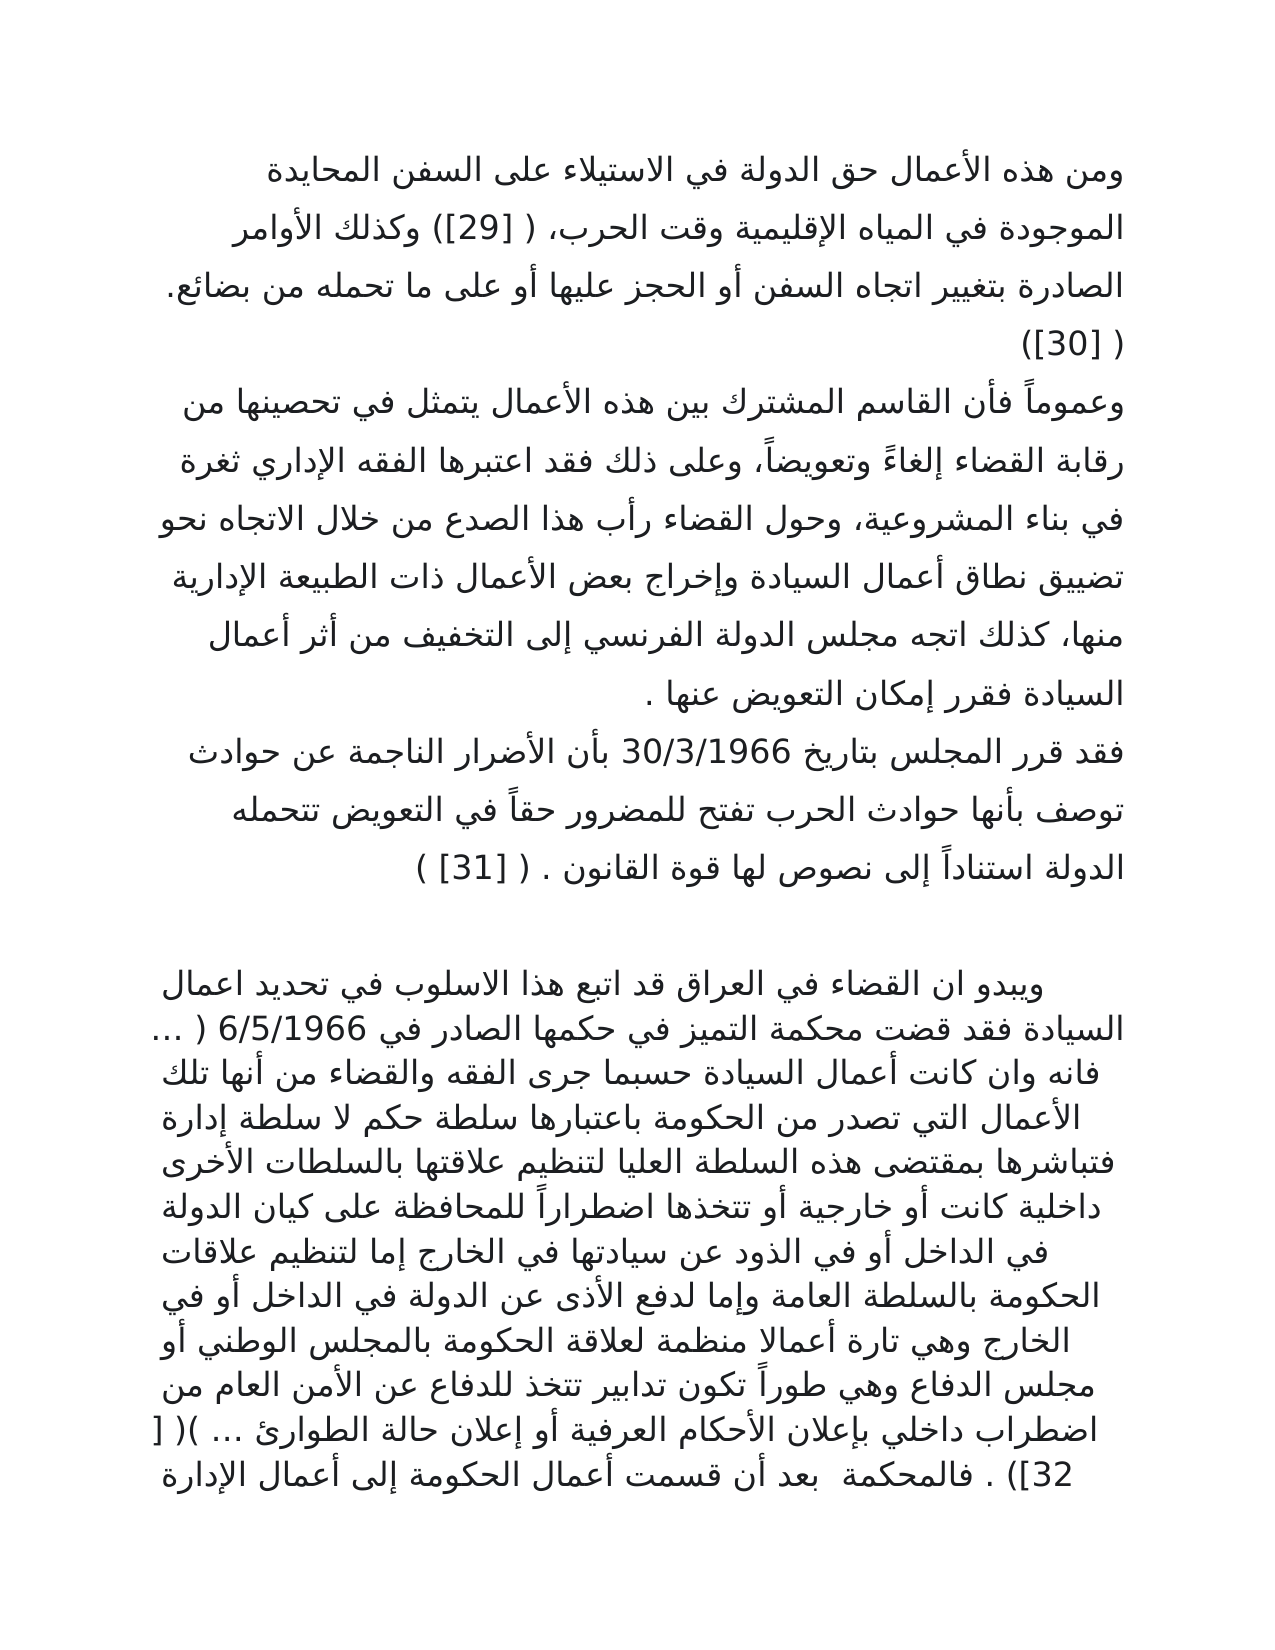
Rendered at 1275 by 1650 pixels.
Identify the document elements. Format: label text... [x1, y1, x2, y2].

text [150, 964, 1125, 1494]
text وعموماً فأن القاسم المشترك بين هذه الأعمال يتمثل في تحصينها من رقابة القضاء إلغاءً وتعويضاً، وعلى ذلك فقد اعتبرها الفقه الإداري ثغرة في بناء المشروعية، وحول القضاء رأب هذا الصدع من خلال الاتجاه نحو تضييق نطاق أعمال السيادة وإخراج بعض الأعمال ذات الطبيعة الإدارية منها، كذلك اتجه مجلس الدولة الفرنسي إلى التخفيف من أثر أعمال السيادة فقرر إمكان التعويض عنها . [150, 383, 1125, 713]
text ومن هذه الأعمال حق الدولة في الاستيلاء على السفن المحايدة الموجودة في المياه الإقليمية وقت الحرب، ( [29]) وكذلك الأوامر الصادرة بتغيير اتجاه السفن أو الحجز عليها أو على ما تحمله من بضائع. ( [30]) [150, 150, 1125, 363]
text فقد قرر المجلس بتاريخ 30/3/1966 بأن الأضرار الناجمة عن حوادث توصف بأنها حوادث الحرب تفتح للمضرور حقاً في التعويض تتحمله الدولة استناداً إلى نصوص لها قوة القانون . ( [31] ) [150, 732, 1125, 888]
